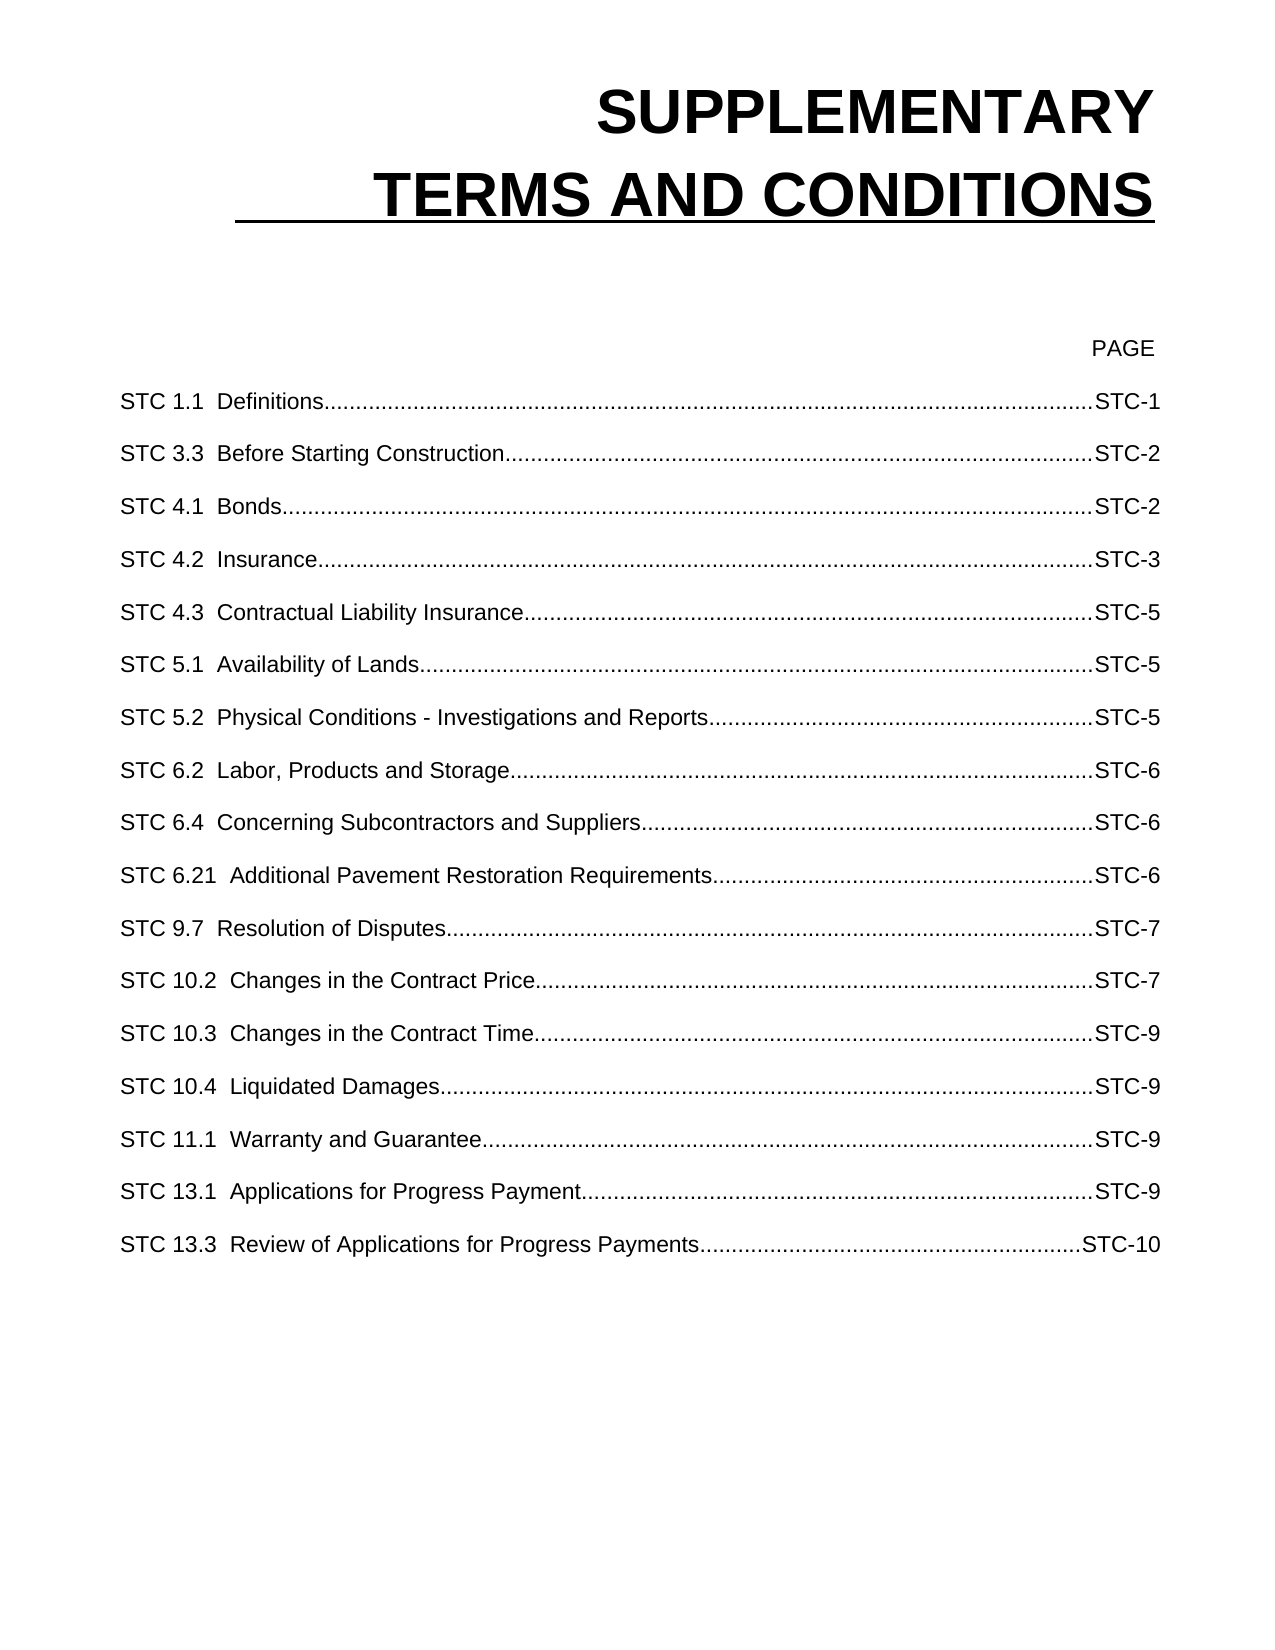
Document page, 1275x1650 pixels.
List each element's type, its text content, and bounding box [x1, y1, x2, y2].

text STC 4.3 Contractual Liability Insurance STC-5 [120, 598, 1155, 625]
text STC 10.2 Changes in the Contract Price STC-7 [120, 967, 1155, 994]
text STC 11.1 Warranty and Guarantee STC-9 [120, 1126, 1155, 1152]
text STC 4.1 Bonds STC-2 [120, 493, 1155, 519]
text STC 1.1 Definitions STC-1 [120, 388, 1155, 414]
text STC 6.2 Labor, Products and Storage STC-6 [120, 757, 1155, 783]
text STC 6.21 Additional Pavement Restoration Requirements STC-6 [120, 862, 1155, 888]
text STC 10.3 Changes in the Contract Time STC-9 [120, 1020, 1155, 1046]
text TERMS AND CONDITIONS [120, 158, 1155, 229]
text STC 4.2 Insurance STC-3 [120, 546, 1155, 572]
text STC 13.3 Review of Applications for Progress Payments STC-10 [120, 1231, 1155, 1257]
text STC 6.4 Concerning Subcontractors and Suppliers STC-6 [120, 809, 1155, 836]
text STC 3.3 Before Starting Construction STC-2 [120, 440, 1155, 467]
text STC 10.4 Liquidated Damages STC-9 [120, 1073, 1155, 1099]
text STC 5.1 Availability of Lands STC-5 [120, 651, 1155, 677]
text STC 5.2 Physical Conditions - Investigations and Reports STC-5 [120, 704, 1155, 730]
text SUPPLEMENTARY [120, 75, 1155, 147]
text PAGE [120, 335, 1155, 361]
text STC 13.1 Applications for Progress Payment STC-9 [120, 1178, 1155, 1204]
text STC 9.7 Resolution of Disputes STC-7 [120, 915, 1155, 941]
